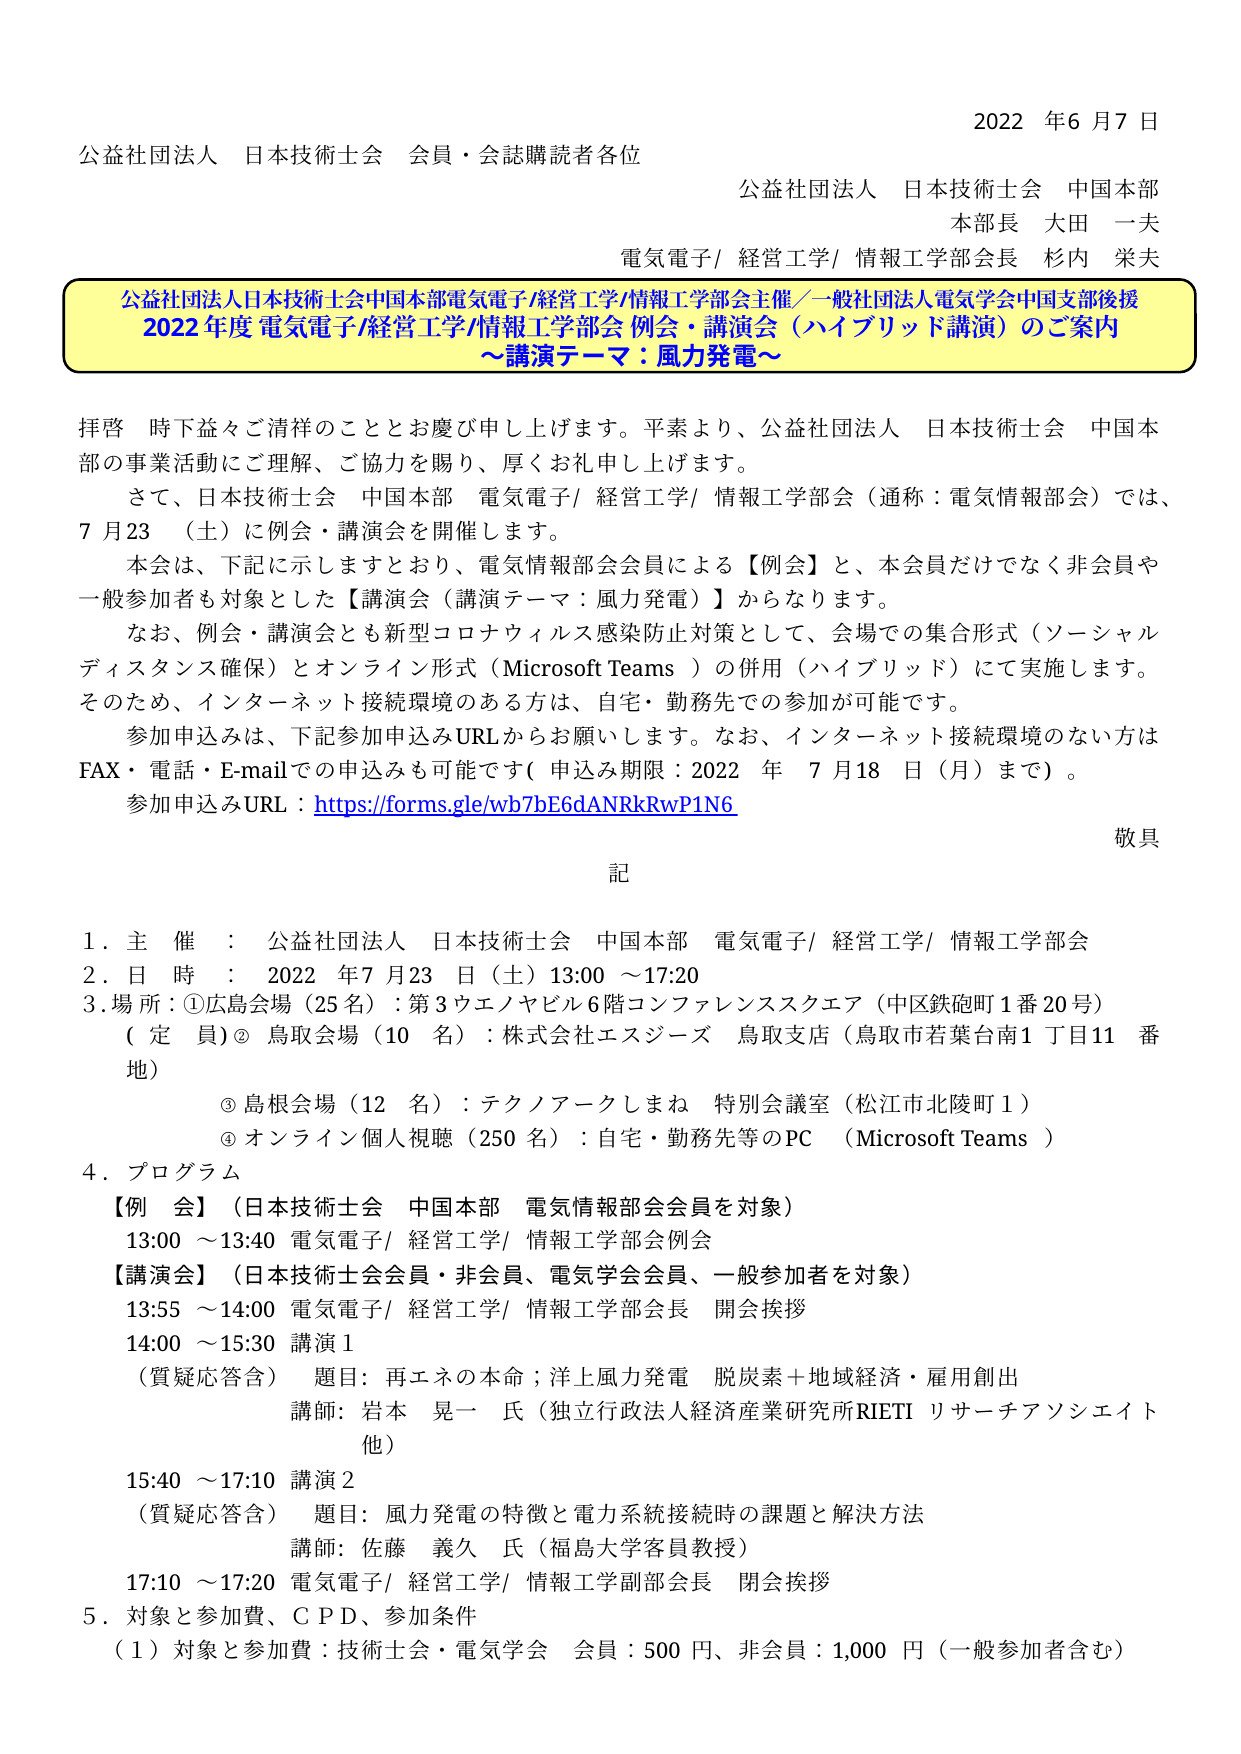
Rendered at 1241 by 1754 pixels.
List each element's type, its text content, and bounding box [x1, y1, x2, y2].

text 参加申込みは、下記参加申込みURLからお願いします。なお、インターネット接続環境のない方はFAX･電話・E-mailでの申込みも可能です(申込み期限：2022年 7月18日（月）まで)。 [79, 718, 1162, 786]
subtitle 記 [79, 854, 1162, 889]
text （質疑応答含） 題目: 風力発電の特徴と電力系統接続時の課題と解決方法 [79, 1496, 1162, 1530]
text ③島根会場（12名）：テクノアークしまね 特別会議室（松江市北陵町１） [79, 1086, 1162, 1120]
text 本部長 大田 一夫 [79, 205, 1162, 239]
text さて、日本技術士会 中国本部 電気電子/経営工学/情報工学部会（通称：電気情報部会）では、7月23（土）に例会・講演会を開催します。 [79, 479, 1162, 547]
text 13:00～13:40 電気電子/経営工学/情報工学部会例会 [126, 1222, 1162, 1257]
text １. 主 催 ： 公益社団法人 日本技術士会 中国本部 電気電子/経営工学/情報工学部会 [79, 923, 1162, 957]
text 【講演会】（日本技術士会会員・非会員、電気学会会員、一般参加者を対象） [79, 1257, 1162, 1291]
text 参加申込みURL：https://forms.gle/wb7bE6dANRkRwP1N6 [79, 786, 1162, 820]
text 【例 会】（日本技術士会 中国本部 電気情報部会会員を対象） [79, 1188, 1162, 1222]
text 15:40～17:10 講演２ [126, 1462, 1162, 1496]
text 電気電子/経営工学/情報工学部会長 杉内 栄夫 [79, 239, 1162, 274]
text 13:55～14:00 電気電子/経営工学/情報工学部会長 開会挨拶 [126, 1291, 1162, 1325]
text 2022年6月7日 [79, 103, 1162, 137]
text ５. 対象と参加費、ＣＰＤ、参加条件 [79, 1598, 1162, 1632]
text ４. プログラム [79, 1154, 1162, 1188]
text 公益社団法人 日本技術士会 会員・会誌購読者各位 [79, 137, 1162, 171]
text なお、例会・講演会とも新型コロナウィルス感染防止対策として、会場での集合形式（ソーシャルディスタンス確保）とオンライン形式（Microsoft Teams）の併用（ハイブリッド）にて実施します。そのため、インターネット接続環境のある方は、自宅･勤務先での参加が可能です。 [79, 615, 1162, 718]
text 敬具 [79, 820, 1162, 854]
text 講師: 岩本 晃一 氏（独立行政法人経済産業研究所RIETIリサーチアソシエイト 他） [290, 1393, 1162, 1462]
text 公益社団法人 日本技術士会 中国本部 [79, 171, 1162, 205]
text 本会は、下記に示しますとおり、電気情報部会会員による【例会】と、本会員だけでなく非会員や一般参加者も対象とした【講演会（講演テーマ：風力発電）】からなります。 [79, 547, 1162, 615]
text 拝啓 時下益々ご清祥のこととお慶び申し上げます。平素より、公益社団法人 日本技術士会 中国本部の事業活動にご理解、ご協力を賜り、厚くお礼申し上げます。 [79, 410, 1162, 479]
text ３. 場 所：①広島会場（25名）：第3ウエノヤビル6階コンファレンススクエア（中区鉄砲町1番20号） [79, 991, 1162, 1017]
text （１）対象と参加費：技術士会・電気学会 会員：500円、非会員：1,000円（一般参加者含む） [79, 1632, 1162, 1667]
text 講師: 佐藤 義久 氏（福島大学客員教授） [290, 1530, 1162, 1564]
text (定 員) ②鳥取会場（10名）：株式会社エスジーズ 鳥取支店（鳥取市若葉台南1丁目11番地） [114, 1017, 1162, 1086]
text （質疑応答含） 題目: 再エネの本命；洋上風力発電 脱炭素＋地域経済・雇用創出 [79, 1359, 1162, 1393]
text ２. 日 時 ： 2022年7月23日（土）13:00～17:20 [79, 957, 1162, 991]
text 14:00～15:30 講演１ [126, 1325, 1162, 1359]
text ④オンライン個人視聴（250名）：自宅・勤務先等のPC（Microsoft Teams） [79, 1120, 1162, 1154]
text 17:10～17:20 電気電子/経営工学/情報工学副部会長 閉会挨拶 [126, 1564, 1162, 1598]
